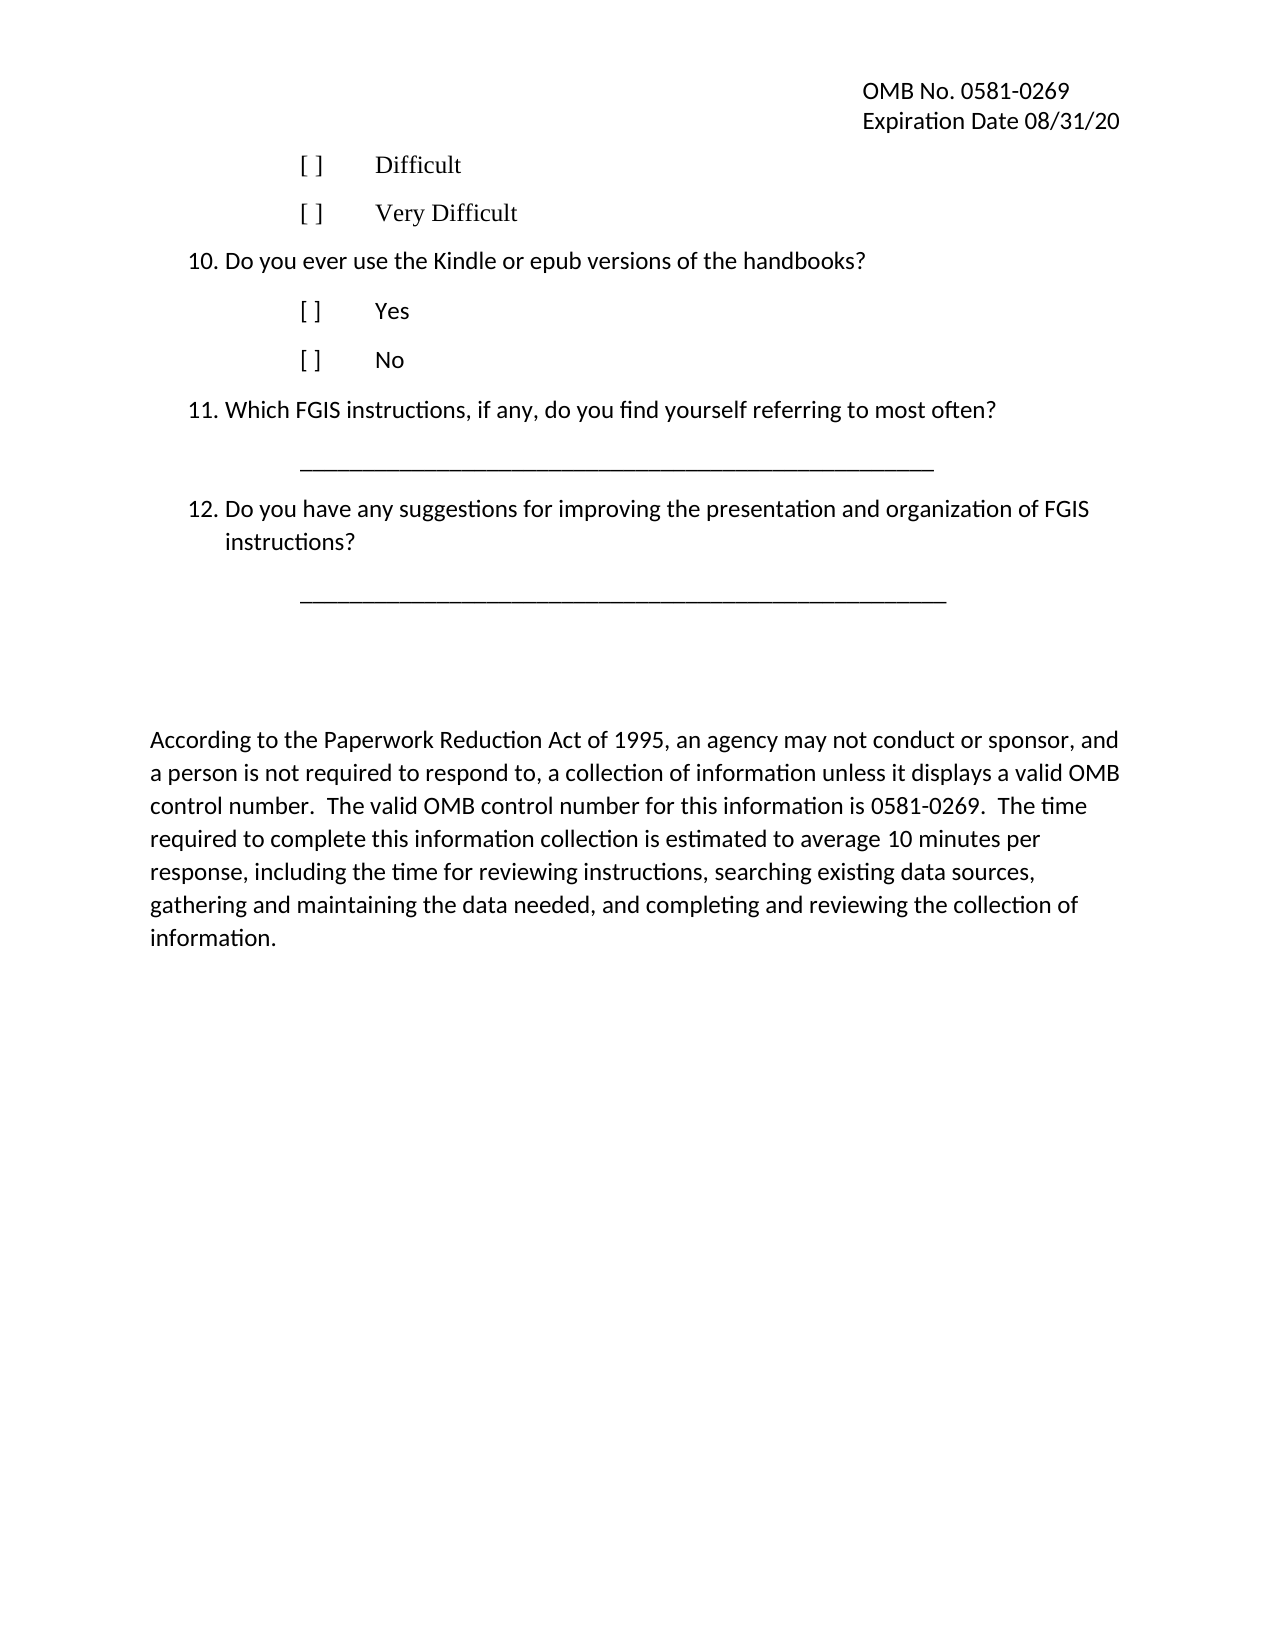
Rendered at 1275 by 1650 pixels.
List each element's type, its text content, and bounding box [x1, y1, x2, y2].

text [ ] Very Difficult [150, 198, 1125, 226]
text [ ] Yes [300, 295, 1125, 326]
text According to the Paperwork Reduction Act of 1995, an agency may not conduct or sponsor, and a person is not required to respond to, a collection of information unless it displays a valid OMB control number. The valid OMB control number for this information is 0581-0269. The time required to complete this information collection is estimated to average 10 minutes per response, including the time for reviewing instructions, searching existing data sources, gathering and maintaining the data needed, and completing and reviewing the collection of information. [150, 724, 1125, 953]
list Which FGIS instructions, if any, do you find yourself referring to most often? [187, 394, 1125, 425]
text ____________________________________________________ [300, 576, 1125, 606]
text [ ] No [300, 344, 1125, 375]
list Do you have any suggestions for improving the presentation and organization of FGIS instructions? [187, 493, 1125, 557]
text ___________________________________________________ [300, 444, 1125, 474]
text [ ] Difficult [150, 150, 1125, 179]
list Do you ever use the Kindle or epub versions of the handbooks? [187, 245, 1125, 276]
